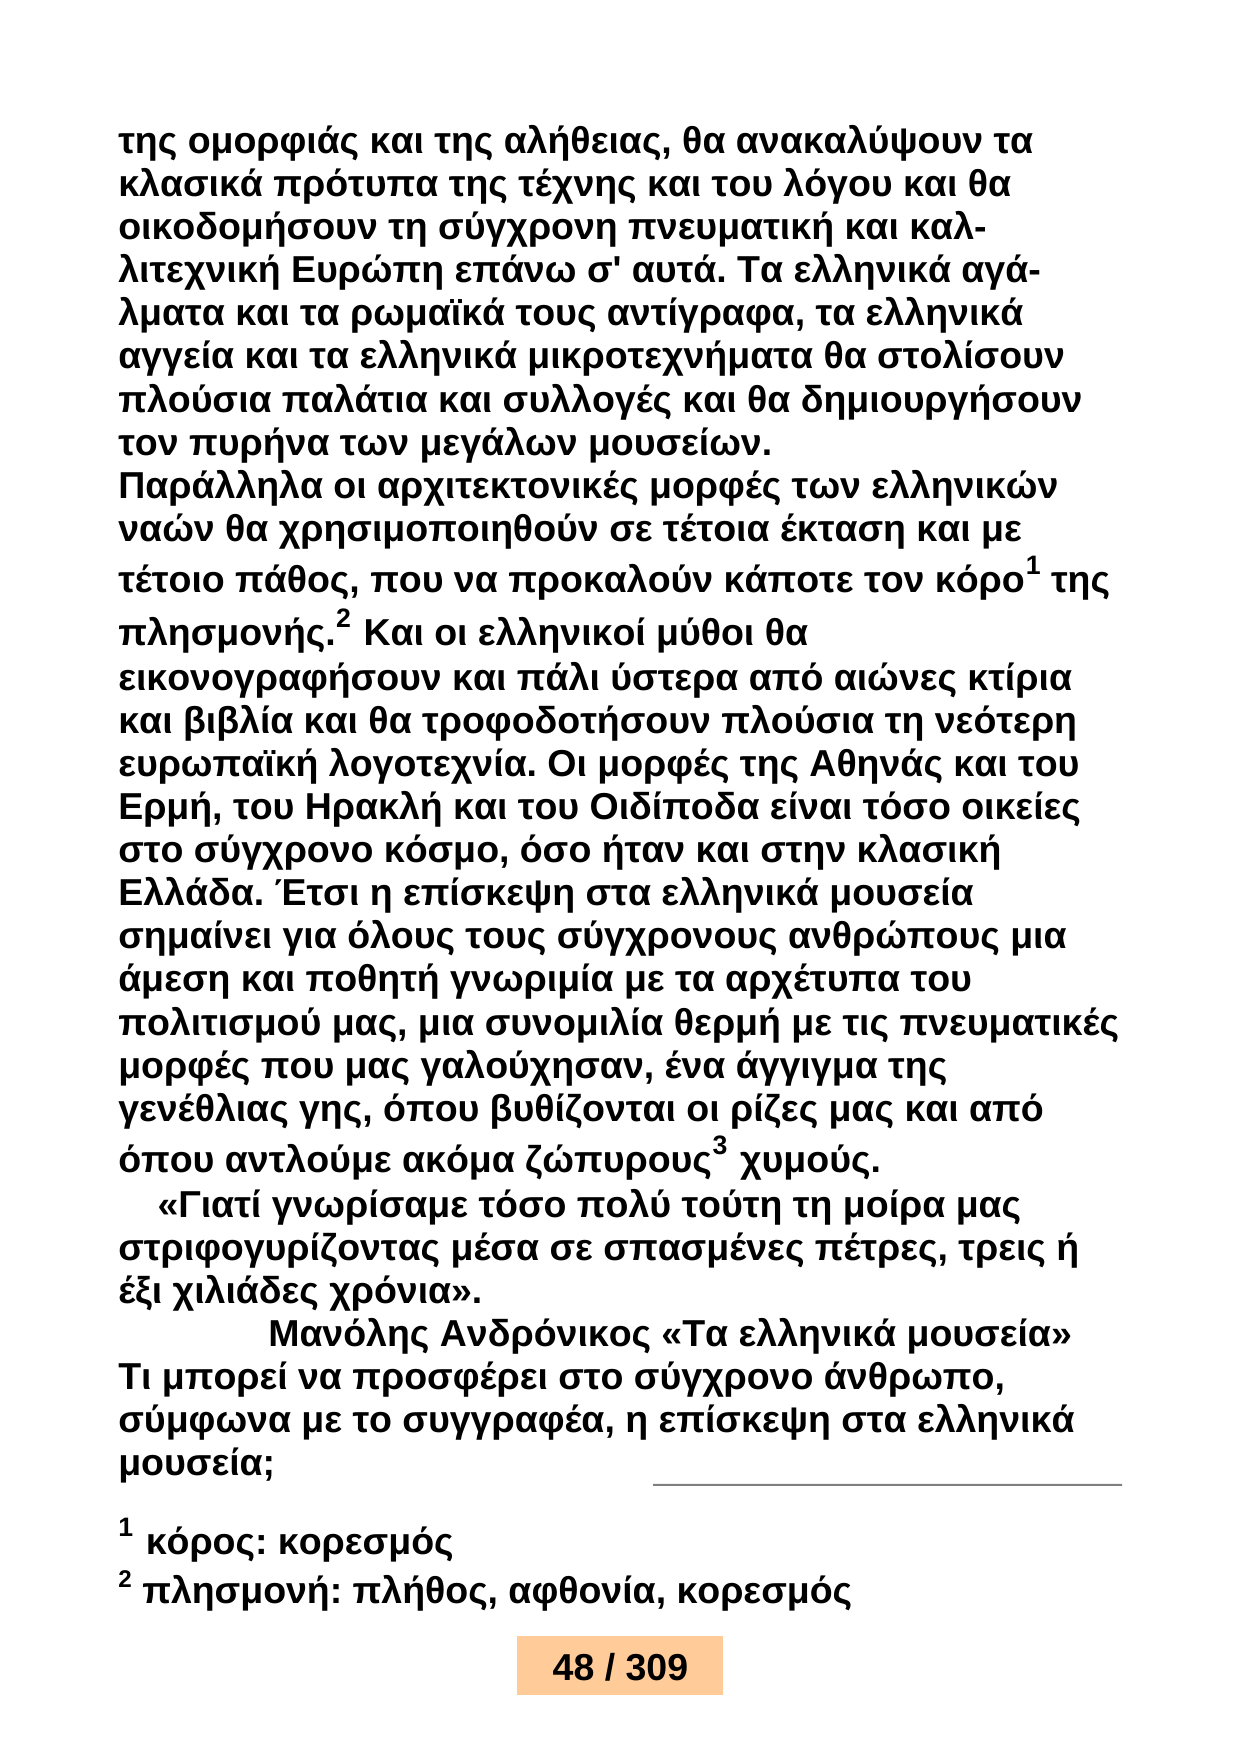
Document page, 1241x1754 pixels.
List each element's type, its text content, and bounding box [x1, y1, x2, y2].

text Μανόλης Ανδρόνικος «Τα ελληνικά μουσεία» [193, 1311, 1122, 1354]
text «Γιατί γνωρίσαμε τόσο πολύ τούτη τη μοίρα μας στριφογυρίζοντας μέσα σε σπασμένες πέτρες, τρεις ή έξι χιλιάδες χρόνια». [118, 1182, 1122, 1311]
text 2 πλησμονή: πλήθος, αφθονία, κορεσμός [118, 1564, 1122, 1612]
text Τι μπορεί να προσφέρει στο σύγχρονο άνθρωπο, σύμφωνα με το συγγραφέα, η επίσκεψη στα ελληνικά μουσεία; [118, 1354, 1122, 1484]
text Παράλληλα οι αρχιτεκτονικές μορφές των ελληνικών ναών θα χρησιμοποιηθούν σε τέτοια έκταση και με τέτοιο πάθος, που να προκαλούν κάποτε τον κόρο1 της πλησμονής.2 Και οι ελληνικοί μύθοι θα εικονογραφήσουν και πάλι ύστερα από αιώνες κτίρια και βιβλία και θα τροφοδοτήσουν πλούσια τη νεότερη ευρωπαϊκή λογοτεχνία. Οι μορφές της Αθηνάς και του Ερμή, του Ηρακλή και του Οιδίποδα είναι τόσο οικείες στο σύγχρονο κόσμο, όσο ήταν και στην κλασική Ελλάδα. Έτσι η επίσκεψη στα ελληνικά μουσεία σημαίνει για όλους τους σύγχρονους ανθρώπους μια άμεση και ποθητή γνωριμία με τα αρχέτυπα του πολιτισμού μας, μια συνομιλία θερμή με τις πνευματικές μορφές που μας γαλούχησαν, ένα άγγιγμα της γενέθλιας γης, όπου βυθίζονται οι ρίζες μας και από όπου αντλούμε ακόμα ζώπυρους3 χυμούς. [118, 463, 1122, 1182]
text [118, 118, 1122, 463]
text 1 κόρος: κορεσμός [118, 1512, 1122, 1564]
